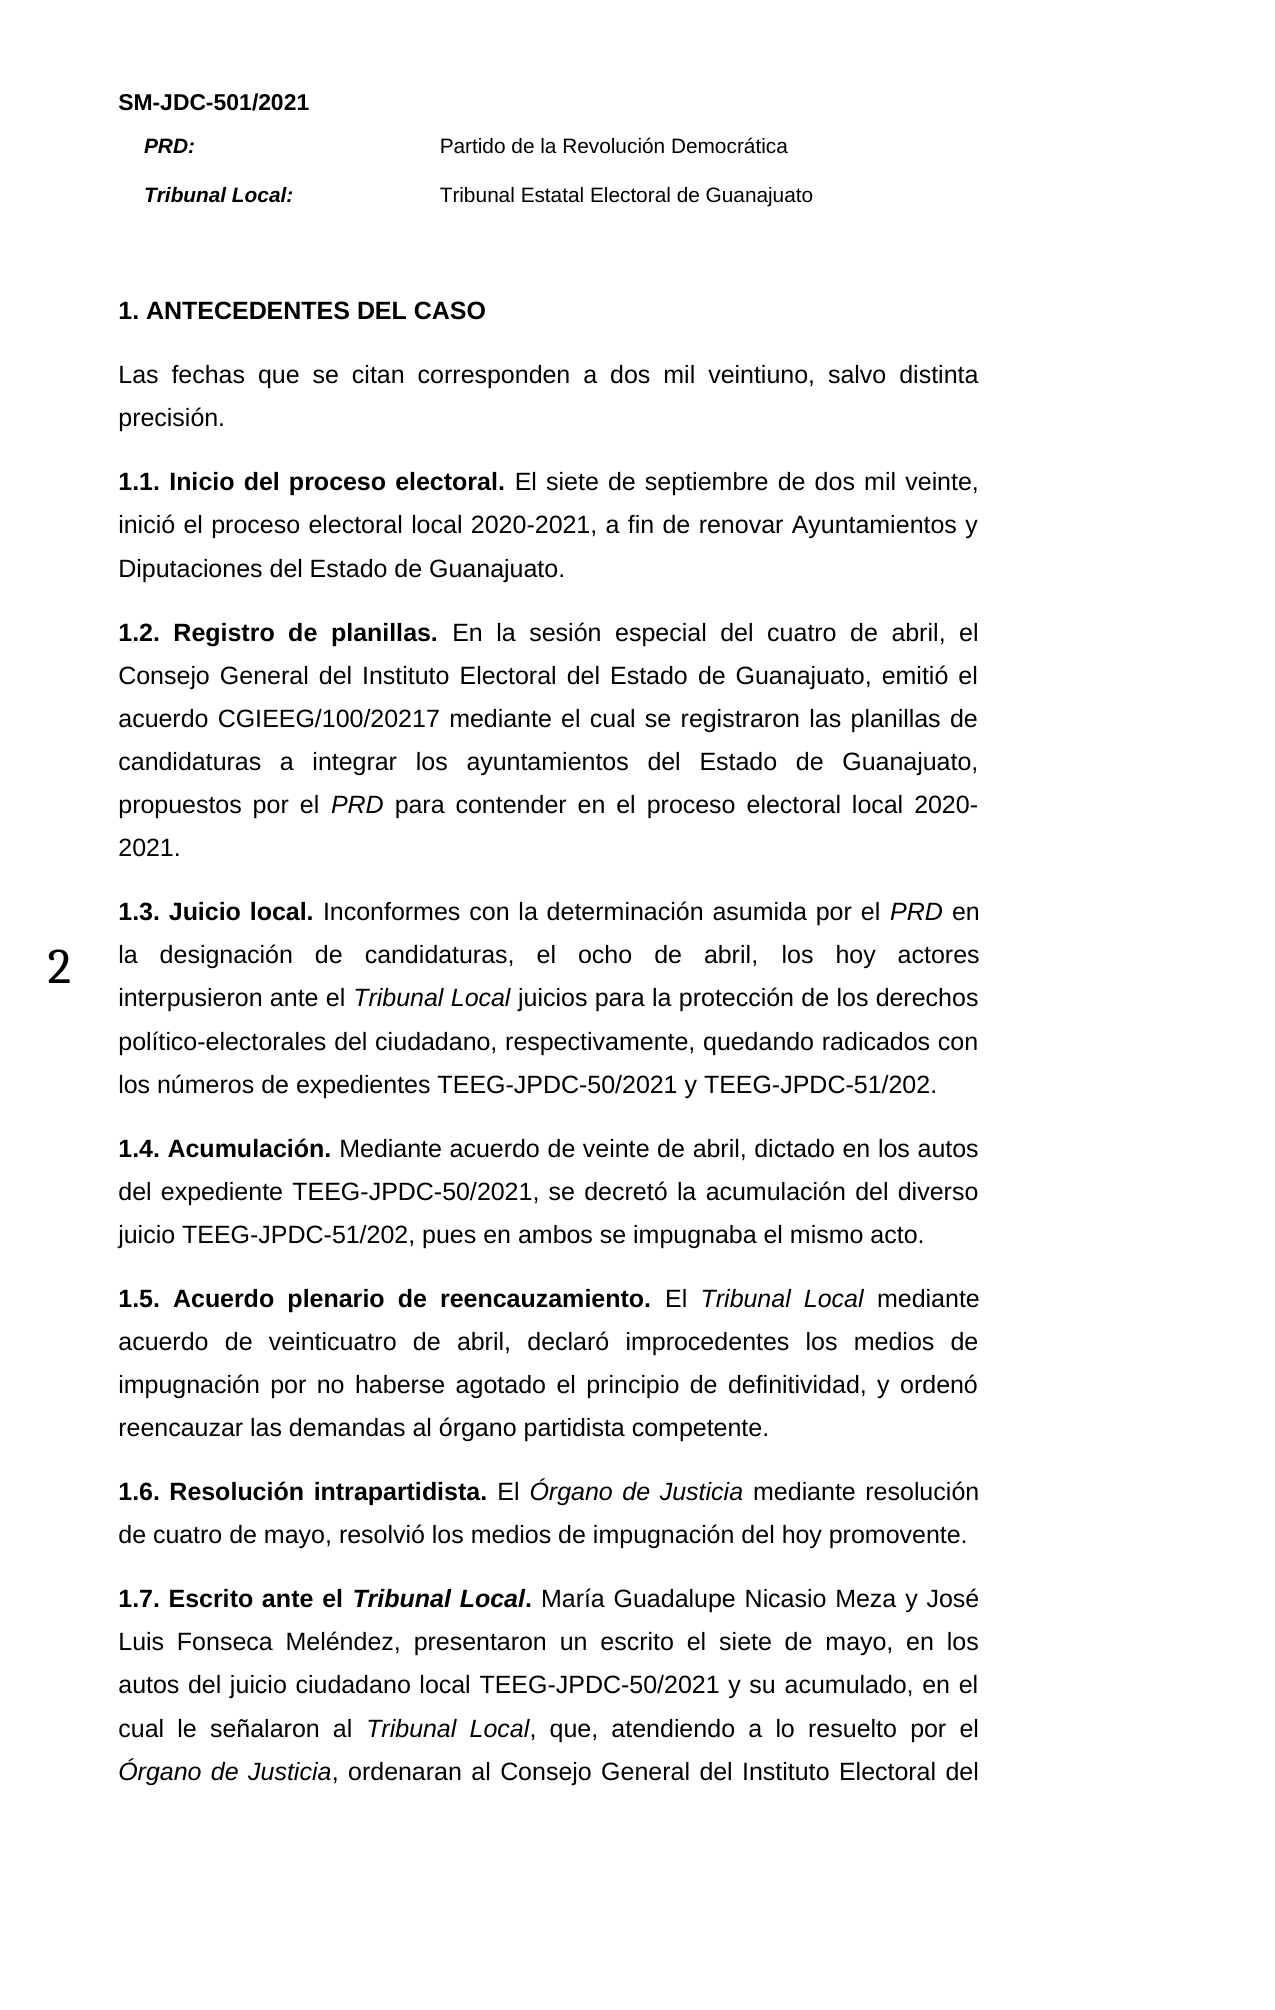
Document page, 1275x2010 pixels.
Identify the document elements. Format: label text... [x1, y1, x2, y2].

text 1.4. Acumulación. Mediante acuerdo de veinte de abril, dictado en los autos del expediente TEEG-JPDC-50/2021, se decretó la acumulación del diverso juicio TEEG-JPDC-51/202, pues en ambos se impugnaba el mismo acto. [118, 1133, 980, 1248]
text 1.3. Juicio local. Inconformes con la determinación asumida por el PRD en la designación de candidaturas, el ocho de abril, los hoy actores interpusieron ante el Tribunal Local juicios para la protección de los derechos político-electorales del ciudadano, respectivamente, quedando radicados con los números de expedientes TEEG-JPDC-50/2021 y TEEG-JPDC-51/202. [118, 897, 980, 1098]
text 1. ANTECEDENTES DEL CASO [118, 296, 980, 325]
text 1.2. Registro de planillas. En la sesión especial del cuatro de abril, el Consejo General del Instituto Electoral del Estado de Guanajuato, emitió el acuerdo CGIEEG/100/20217 mediante el cual se registraron las planillas de candidaturas a integrar los ayuntamientos del Estado de Guanajuato, propuestos por el PRD para contender en el proceso electoral local 2020-2021. [118, 617, 980, 862]
table_cell Partido de la Revolución Democrática [428, 134, 965, 183]
table_cell PRD: [133, 134, 428, 183]
text 1.6. Resolución intrapartidista. El Órgano de Justicia mediante resolución de cuatro de mayo, resolvió los medios de impugnación del hoy promovente. [118, 1477, 980, 1549]
text 1.5. Acuerdo plenario de reencauzamiento. El Tribunal Local mediante acuerdo de veinticuatro de abril, declaró improcedentes los medios de impugnación por no haberse agotado el principio de definitividad, y ordenó reencauzar las demandas al órgano partidista competente. [118, 1284, 980, 1442]
text Las fechas que se citan corresponden a dos mil veintiuno, salvo distinta precisión. [118, 360, 980, 432]
table_cell Tribunal Estatal Electoral de Guanajuato [428, 183, 965, 232]
table_cell Tribunal Local: [133, 183, 428, 232]
text 1.1. Inicio del proceso electoral. El siete de septiembre de dos mil veinte, inició el proceso electoral local 2020-2021, a fin de renovar Ayuntamientos y Diputaciones del Estado de Guanajuato. [118, 467, 980, 582]
